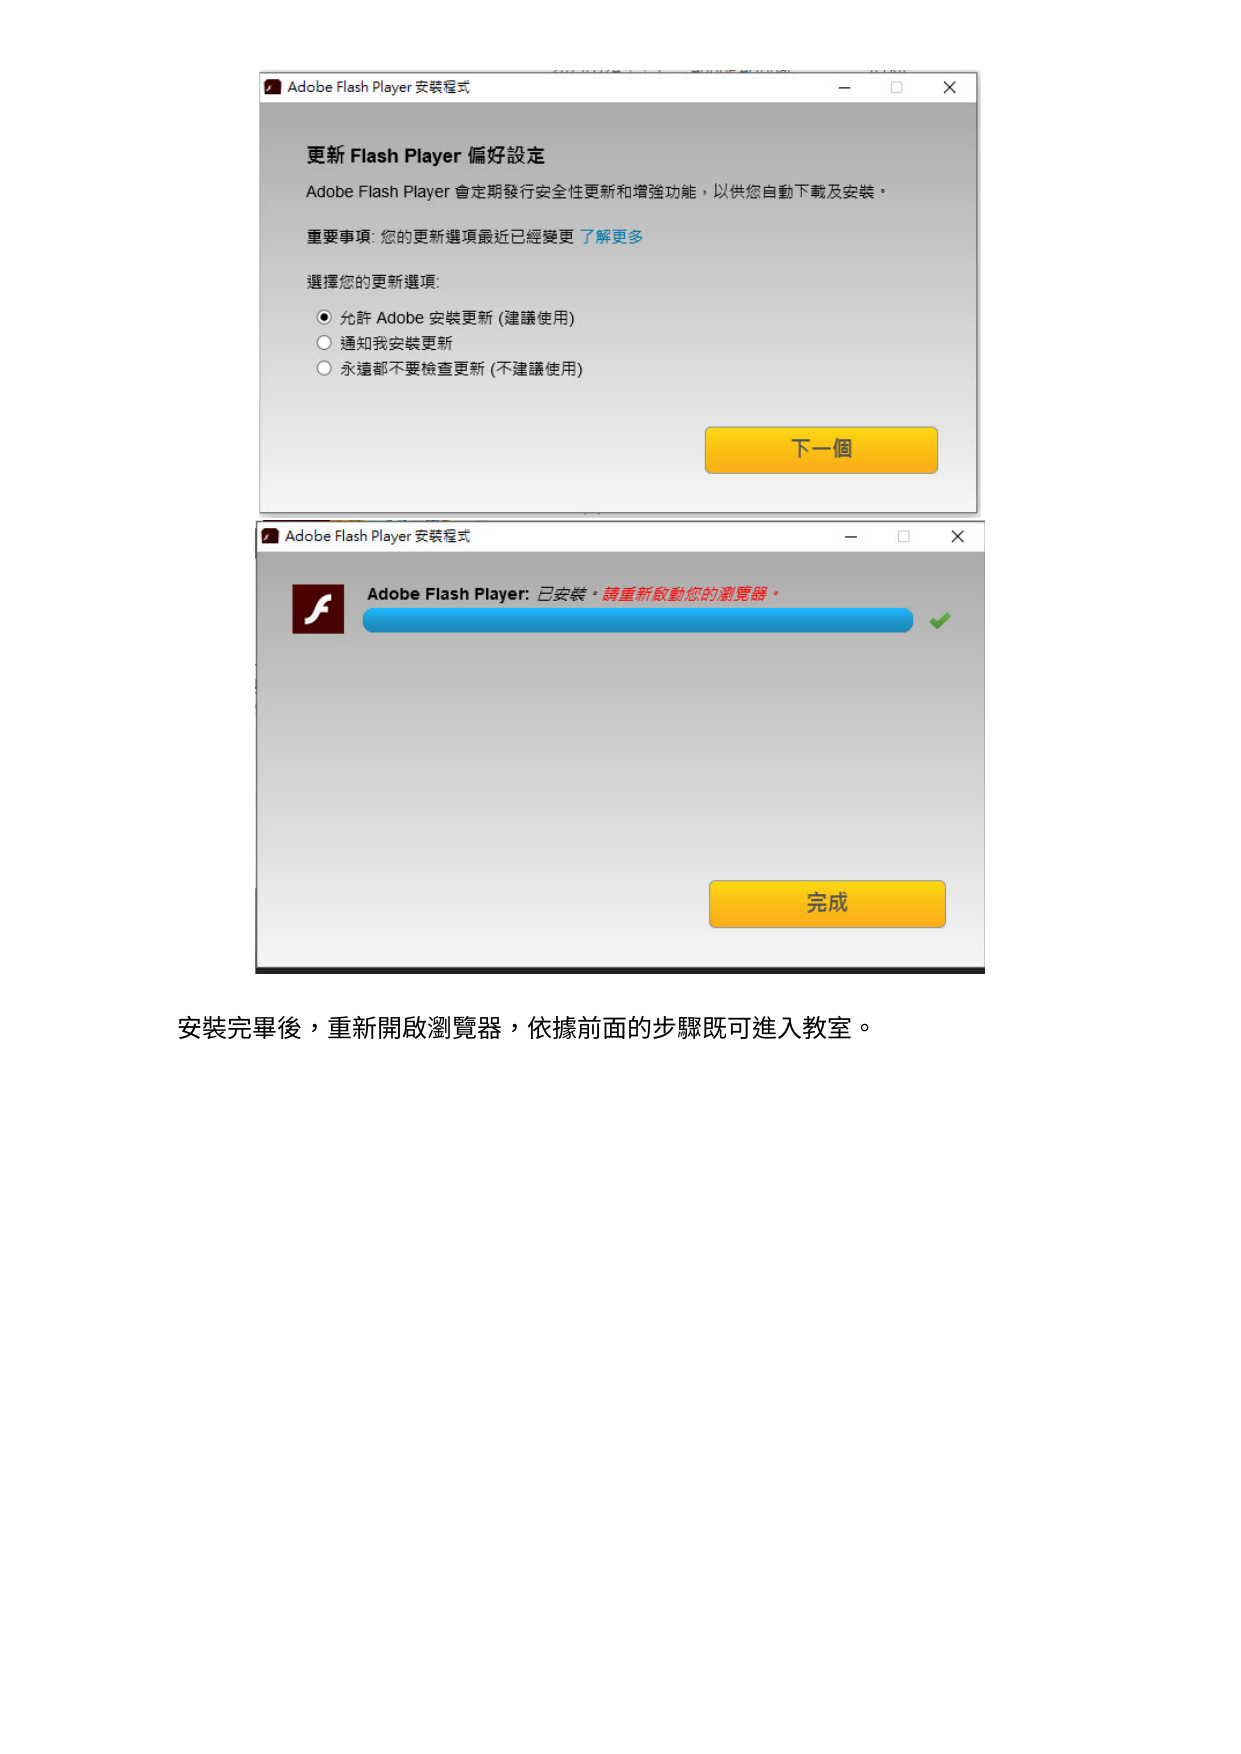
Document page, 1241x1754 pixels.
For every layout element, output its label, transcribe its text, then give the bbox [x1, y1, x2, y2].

picture [255, 520, 985, 974]
text 安裝完畢後，重新開啟瀏覽器，依據前面的步驟既可進入教室。 [177, 1008, 1063, 1046]
picture [259, 70, 981, 518]
